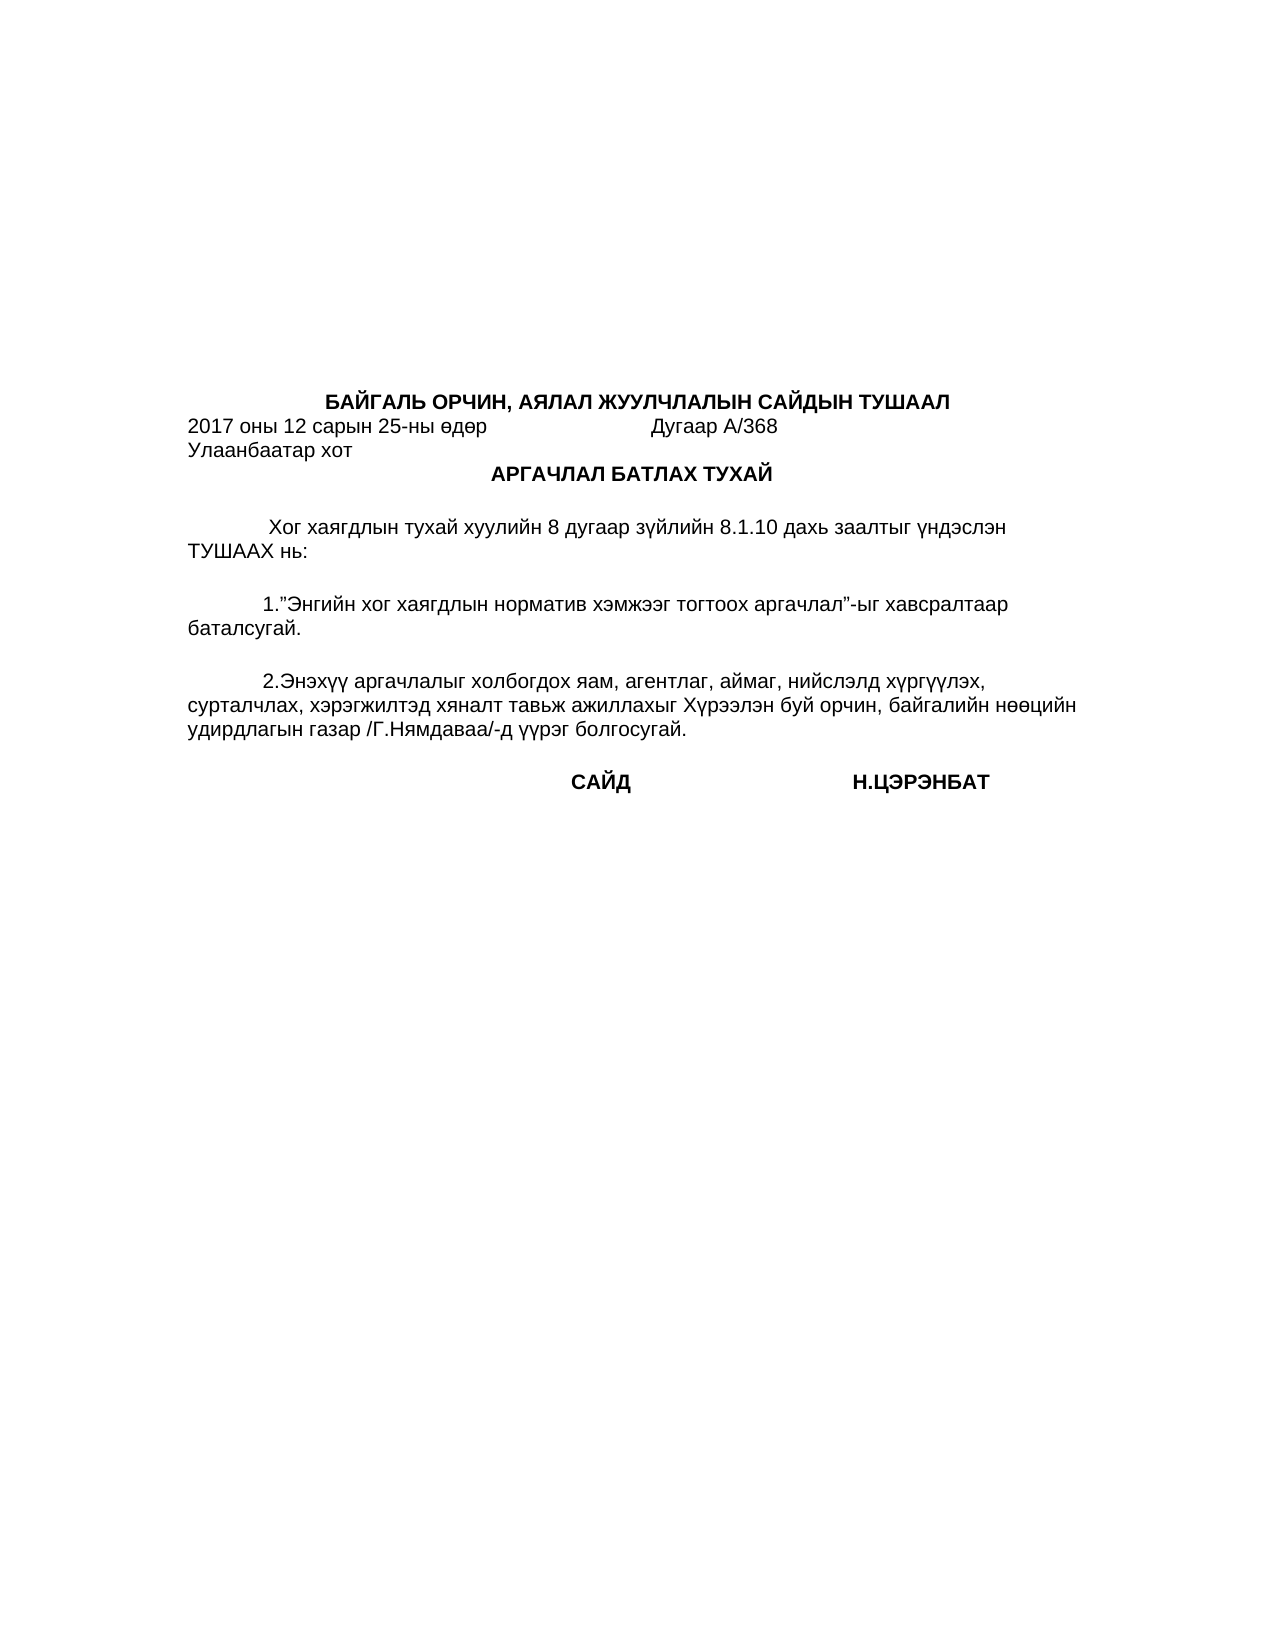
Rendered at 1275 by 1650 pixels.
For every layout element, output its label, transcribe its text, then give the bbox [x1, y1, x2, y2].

text Хог хаягдлын тухай хуулийн 8 дугаар зүйлийн 8.1.10 дахь заалтыг үндэслэн ТУШААХ нь: [187, 514, 1087, 562]
text 2.Энэхүү аргачлалыг холбогдох яам, агентлаг, аймаг, нийслэлд хүргүүлэх, сурталчлах, хэрэгжилтэд хяналт тавьж ажиллахыг Хүрээлэн буй орчин, байгалийн нөөцийн удирдлагын газар /Г.Нямдаваа/-д үүрэг болгосугай. [187, 669, 1087, 741]
text САЙД Н.ЦЭРЭНБАТ [187, 770, 1087, 794]
text 2017 оны 12 сарын 25-ны өдөр Дугаар А/368 Улаанбаатар хот [187, 413, 1087, 461]
text БАЙГАЛЬ ОРЧИН, АЯЛАЛ ЖУУЛЧЛАЛЫН САЙДЫН ТУШААЛ [187, 389, 1087, 413]
text АРГАЧЛАЛ БАТЛАХ ТУХАЙ [187, 461, 1087, 485]
text 1.”Энгийн хог хаягдлын норматив хэмжээг тогтоох аргачлал”-ыг хавсралтаар баталсугай. [187, 592, 1087, 639]
